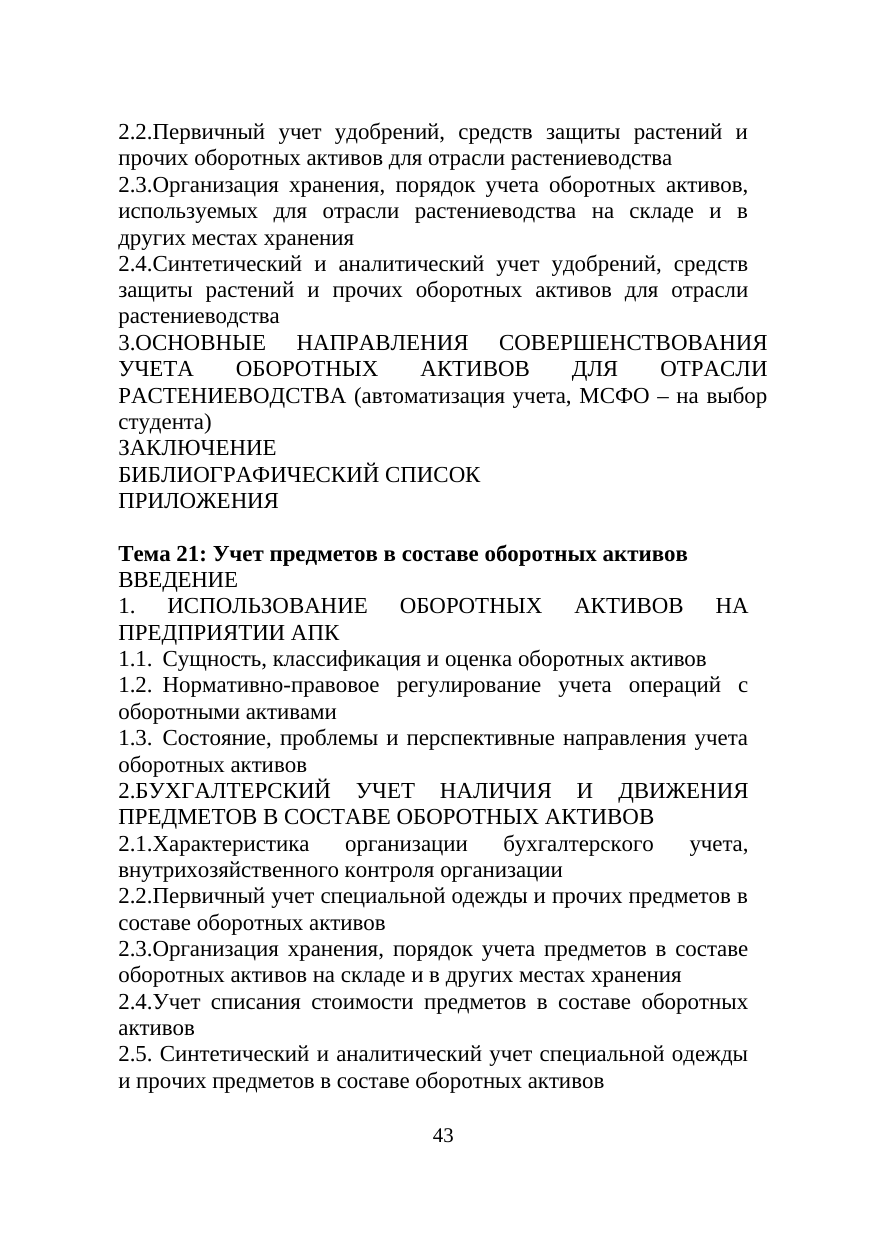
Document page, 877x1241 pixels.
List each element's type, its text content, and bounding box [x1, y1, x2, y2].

text 2.1.Характеристика организации бухгалтерского учета, внутрихозяйственного контроля организации [118, 830, 749, 882]
text ВВЕДЕНИЕ [118, 566, 768, 592]
text 2.бухгалтерский Учет наличия и движения предметов в составе ОБОРОТНЫХ АКТИВОВ [118, 777, 749, 830]
text 2.4.Учет списания стоимости предметов в составе оборотных активов [118, 988, 749, 1041]
list Состояние, проблемы и перспективные направления учета оборотных активов [118, 724, 749, 777]
text 1. использование оборотных активов на предприятии АПК [118, 592, 749, 645]
text 2.4.Синтетический и аналитический учет удобрений, средств защиты растений и прочих оборотных активов для отрасли растениеводства [118, 250, 749, 329]
text 2.2.Первичный учет специальной одежды и прочих предметов в составе оборотных активов [118, 882, 749, 935]
list Нормативно-правовое регулирование учета операций с оборотными активами [118, 672, 749, 724]
text ЗАКЛЮЧЕНИЕ [118, 434, 768, 461]
text БИБЛИОГРАФИЧЕСКИЙ СПИСОК [118, 461, 768, 487]
text 2.5. Синтетический и аналитический учет специальной одежды и прочих предметов в составе оборотных активов [118, 1041, 749, 1093]
text 3.ОСНОВНЫЕ НАПРАВЛЕНИЯ СОВЕРШЕНСТВОВАНИЯ УЧЕТА ОБОРОТНЫХ АКТИВОВ ДЛЯ ОТРАСЛИ РАСТЕНИЕВОДСТВА (автоматизация учета, МСФО – на выбор студента) [118, 329, 768, 434]
text 2.2.Первичный учет удобрений, средств защиты растений и прочих оборотных активов для отрасли растениеводства [118, 118, 749, 171]
text 2.3.Организация хранения, порядок учета оборотных активов, используемых для отрасли растениеводства на складе и в других местах хранения [118, 171, 749, 250]
text Тема 21: Учет предметов в составе оборотных активов [118, 540, 749, 566]
text 2.3.Организация хранения, порядок учета предметов в составе оборотных активов на складе и в других местах хранения [118, 935, 749, 988]
list Сущность, классификация и оценка оборотных активов [118, 645, 749, 672]
text ПРИЛОЖЕНИЯ [118, 487, 768, 513]
